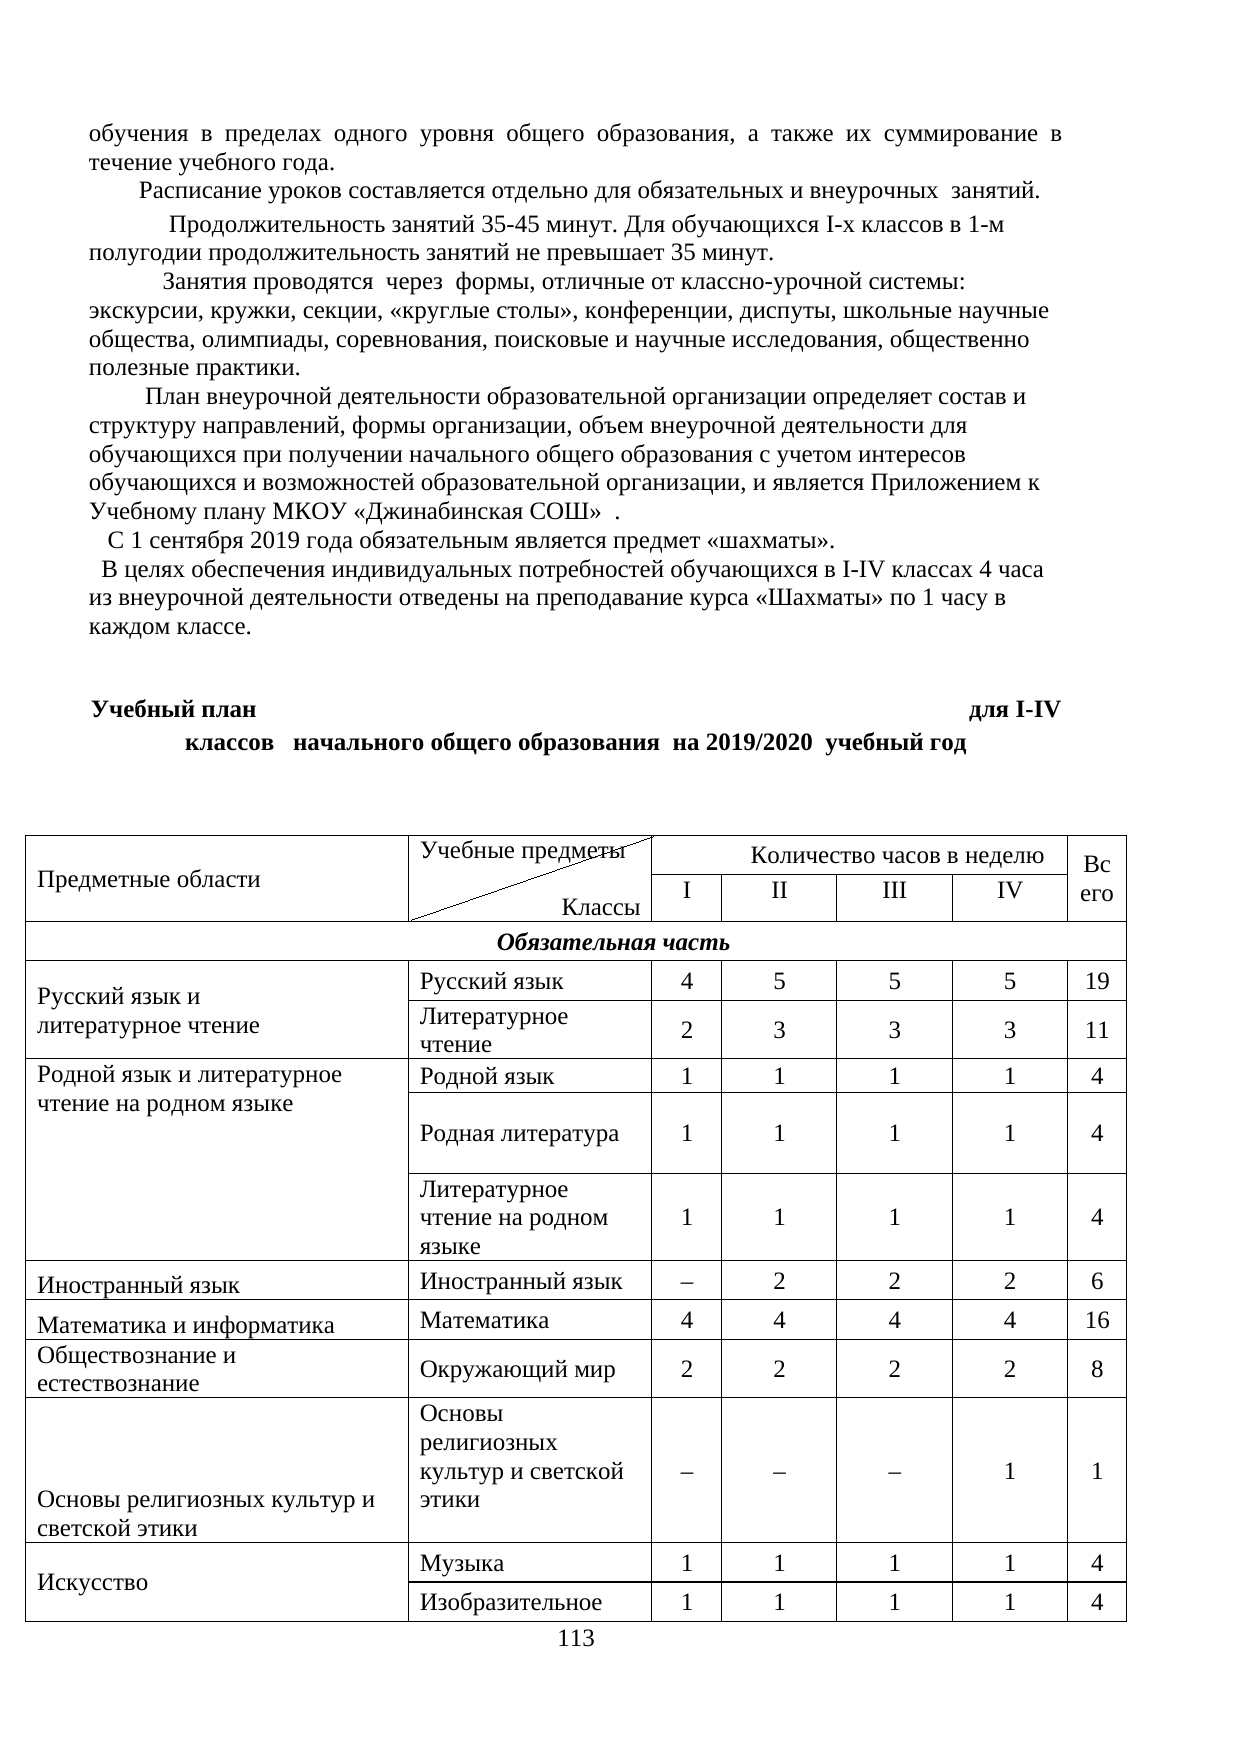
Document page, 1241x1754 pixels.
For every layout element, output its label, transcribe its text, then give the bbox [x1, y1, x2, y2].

table_cell 3 [722, 1001, 836, 1058]
table_cell 1 [953, 1543, 1067, 1581]
table_cell 1 [837, 1543, 952, 1581]
table_cell 4 [1068, 1583, 1126, 1621]
table_cell 4 [652, 961, 721, 1000]
table_cell 4 [953, 1300, 1067, 1339]
table_cell 16 [1068, 1300, 1126, 1339]
table_cell 1 [722, 1543, 836, 1581]
table_cell 1 [953, 1093, 1067, 1173]
table_cell 2 [837, 1261, 952, 1299]
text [89, 118, 1063, 176]
table_cell Окружающий мир [409, 1340, 651, 1397]
table_cell 1 [652, 1174, 721, 1260]
table_cell – [722, 1398, 836, 1542]
table_cell 1 [652, 1093, 721, 1173]
table_cell 1 [837, 1093, 952, 1173]
table_cell Русский язык и литературное чтение [26, 961, 408, 1058]
table_cell 1 [722, 1583, 836, 1621]
table_header Предметные области [26, 836, 408, 921]
table_cell Основы религиозных культур и светской этики [409, 1398, 651, 1542]
table_cell 4 [722, 1300, 836, 1339]
table_header Учебные предметы Классы [409, 836, 651, 921]
table_cell 1 [837, 1174, 952, 1260]
table_cell 4 [1068, 1059, 1126, 1092]
table_cell 2 [837, 1340, 952, 1397]
table_cell Иностранный язык [409, 1261, 651, 1299]
table_cell 2 [652, 1001, 721, 1058]
table_cell 1 [722, 1059, 836, 1092]
text С 1 сентября 2019 года обязательным является предмет «шахматы». [89, 525, 1063, 554]
table_cell Родной язык [409, 1059, 651, 1092]
table_cell II [722, 875, 836, 921]
table_cell 1 [722, 1174, 836, 1260]
table_cell Литературное чтение на родном языке [409, 1174, 651, 1260]
table_cell 1 [652, 1543, 721, 1581]
table_cell 3 [837, 1001, 952, 1058]
table_cell 5 [722, 961, 836, 1000]
table_cell 19 [1068, 961, 1126, 1000]
text Учебный план для I-IV классов начального общего образования на 2019/2020 учебный год [89, 694, 1063, 756]
table_cell 1 [652, 1583, 721, 1621]
table_cell 1 [652, 1059, 721, 1092]
table_cell Литературное чтение [409, 1001, 651, 1058]
table_cell – [652, 1261, 721, 1299]
table_cell Русский язык [409, 961, 651, 1000]
table_cell IV [953, 875, 1067, 921]
table_cell Родной язык и литературное чтение на родном языке [26, 1059, 408, 1260]
table_cell 4 [1068, 1543, 1126, 1581]
table_cell 3 [953, 1001, 1067, 1058]
table_cell 1 [722, 1093, 836, 1173]
table_cell Математика [409, 1300, 651, 1339]
table_cell I [652, 875, 721, 921]
table_cell Обществознание и естествознание [26, 1340, 408, 1397]
table_cell 1 [953, 1583, 1067, 1621]
table_cell – [652, 1398, 721, 1542]
table_cell 6 [1068, 1261, 1126, 1299]
table_cell 2 [953, 1261, 1067, 1299]
table_cell 11 [1068, 1001, 1126, 1058]
table_cell 5 [837, 961, 952, 1000]
table_cell III [837, 875, 952, 921]
table_cell 4 [837, 1300, 952, 1339]
table_cell 1 [1068, 1398, 1126, 1542]
table_cell 2 [953, 1340, 1067, 1397]
table_cell – [837, 1398, 952, 1542]
table_cell Родная литература [409, 1093, 651, 1173]
table_cell Математика и информатика [26, 1300, 408, 1339]
table_cell 5 [953, 961, 1067, 1000]
table_cell Искусство [26, 1543, 408, 1621]
table_cell 1 [837, 1059, 952, 1092]
table_cell 1 [953, 1059, 1067, 1092]
table_header Количество часов в неделю [652, 836, 1067, 874]
table_cell Иностранный язык [26, 1261, 408, 1299]
table_cell Музыка [409, 1543, 651, 1581]
table_cell 4 [652, 1300, 721, 1339]
table_cell Обязательная часть [26, 922, 1126, 960]
table_cell 2 [722, 1261, 836, 1299]
text В целях обеспечения индивидуальных потребностей обучающихся в I-IV классах 4 часа из внеурочной деятельности отведены на преподавание курса «Шахматы» по 1 часу в каждом классе. [89, 554, 1063, 640]
table_cell 1 [953, 1398, 1067, 1542]
text Расписание уроков составляется отдельно для обязательных и внеурочных занятий. [89, 176, 1063, 204]
text Занятия проводятся через формы, отличные от классно-урочной системы: экскурсии, кружки, секции, «круглые столы», конференции, диспуты, школьные научные общества, олимпиады, соревнования, поисковые и научные исследования, общественно полезные практики. [89, 266, 1063, 381]
table_cell 1 [837, 1583, 952, 1621]
table_cell 4 [1068, 1093, 1126, 1173]
text Продолжительность занятий 35-45 минут. Для обучающихся I-х классов в 1-м полугодии продолжительность занятий не превышает 35 минут. [89, 209, 1063, 266]
table_cell 2 [722, 1340, 836, 1397]
table_header Всего [1068, 836, 1126, 921]
table_cell 1 [953, 1174, 1067, 1260]
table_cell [409, 1583, 651, 1621]
table_cell 4 [1068, 1174, 1126, 1260]
table_cell Основы религиозных культур и светской этики [26, 1398, 408, 1542]
table_cell 2 [652, 1340, 721, 1397]
text План внеурочной деятельности образовательной организации определяет состав и структуру направлений, формы организации, объем внеурочной деятельности для обучающихся при получении начального общего образования с учетом интересов обучающихся и возможностей образовательной организации, и является Приложением к Учебному плану МКОУ «Джинабинская СОШ» . [89, 381, 1063, 525]
table_cell 8 [1068, 1340, 1126, 1397]
